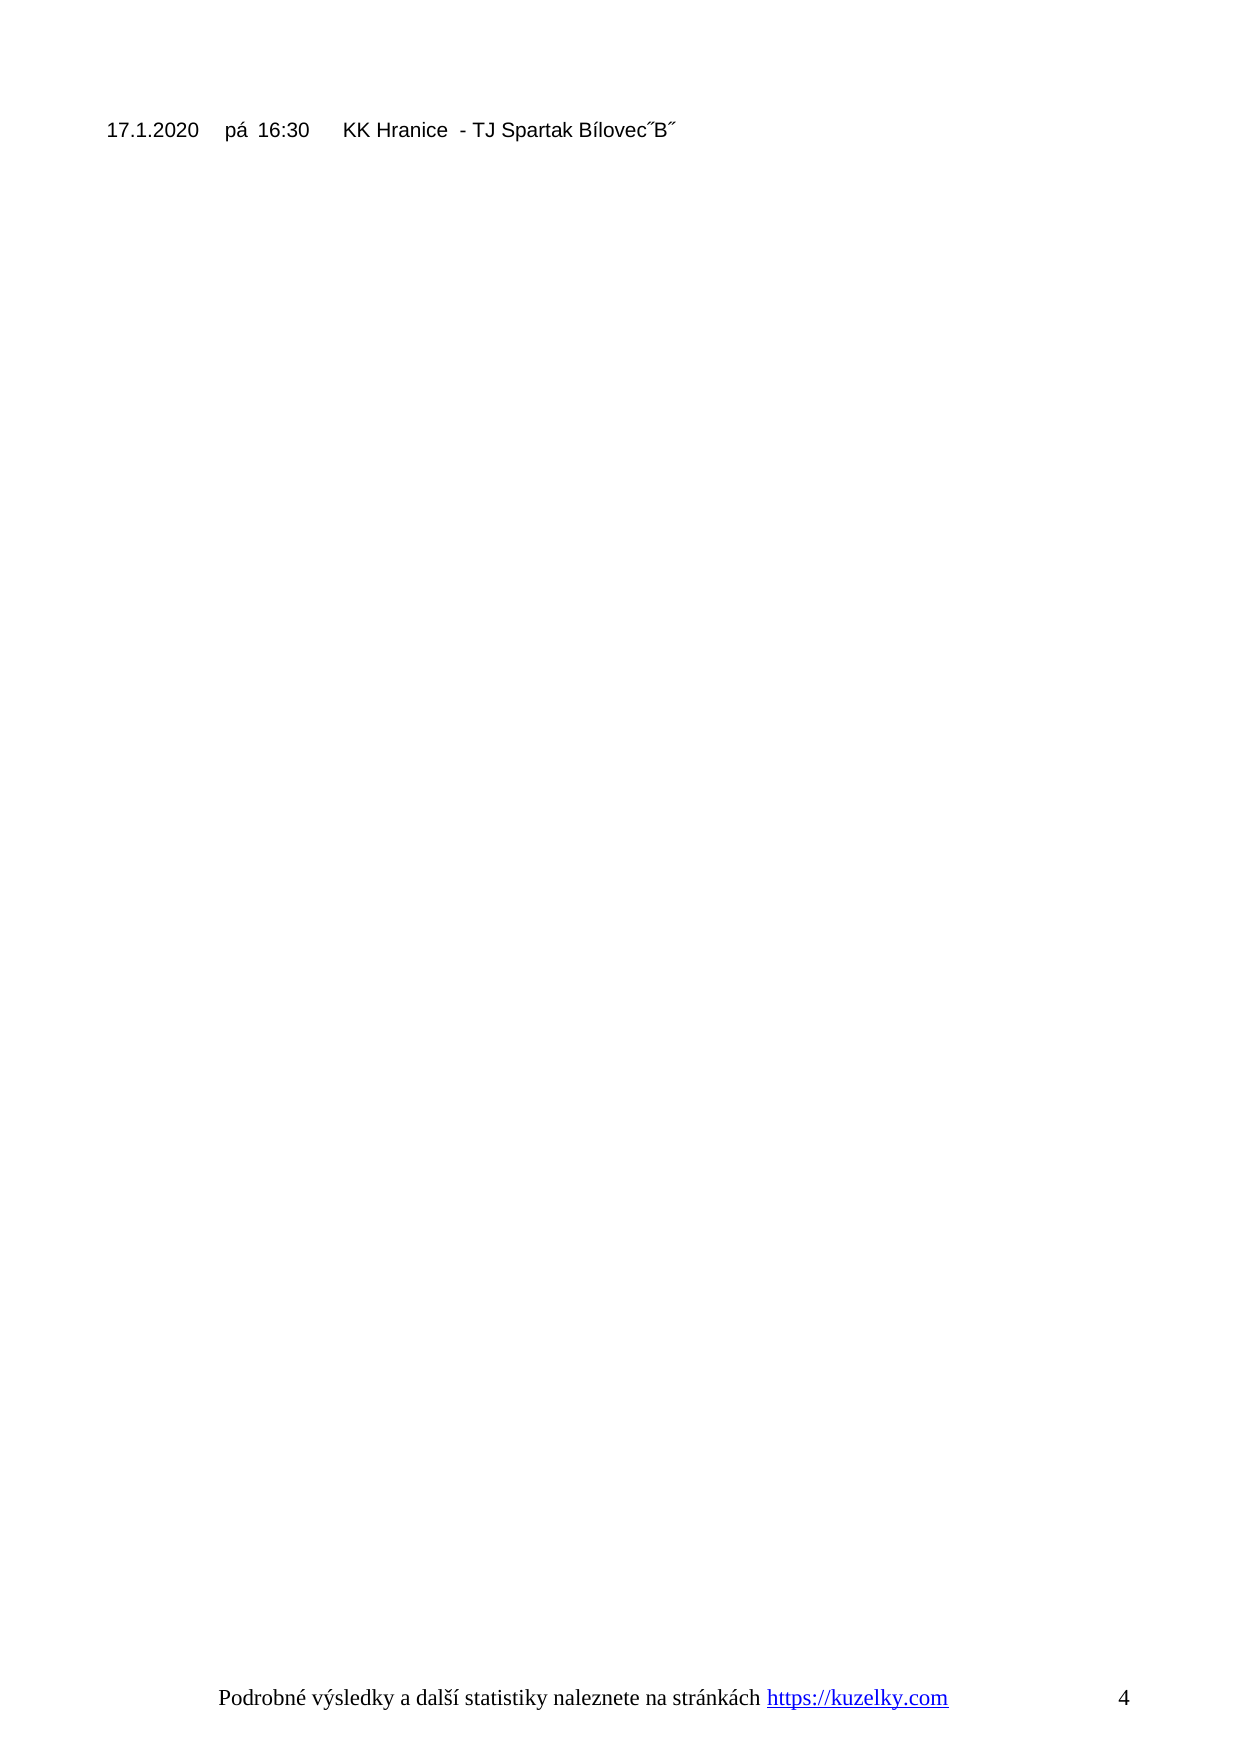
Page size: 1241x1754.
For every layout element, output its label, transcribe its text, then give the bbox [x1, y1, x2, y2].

text 17.1.2020 pá 16:30 KK Hranice - TJ Spartak Bílovec˝B˝ [106, 118, 1134, 142]
